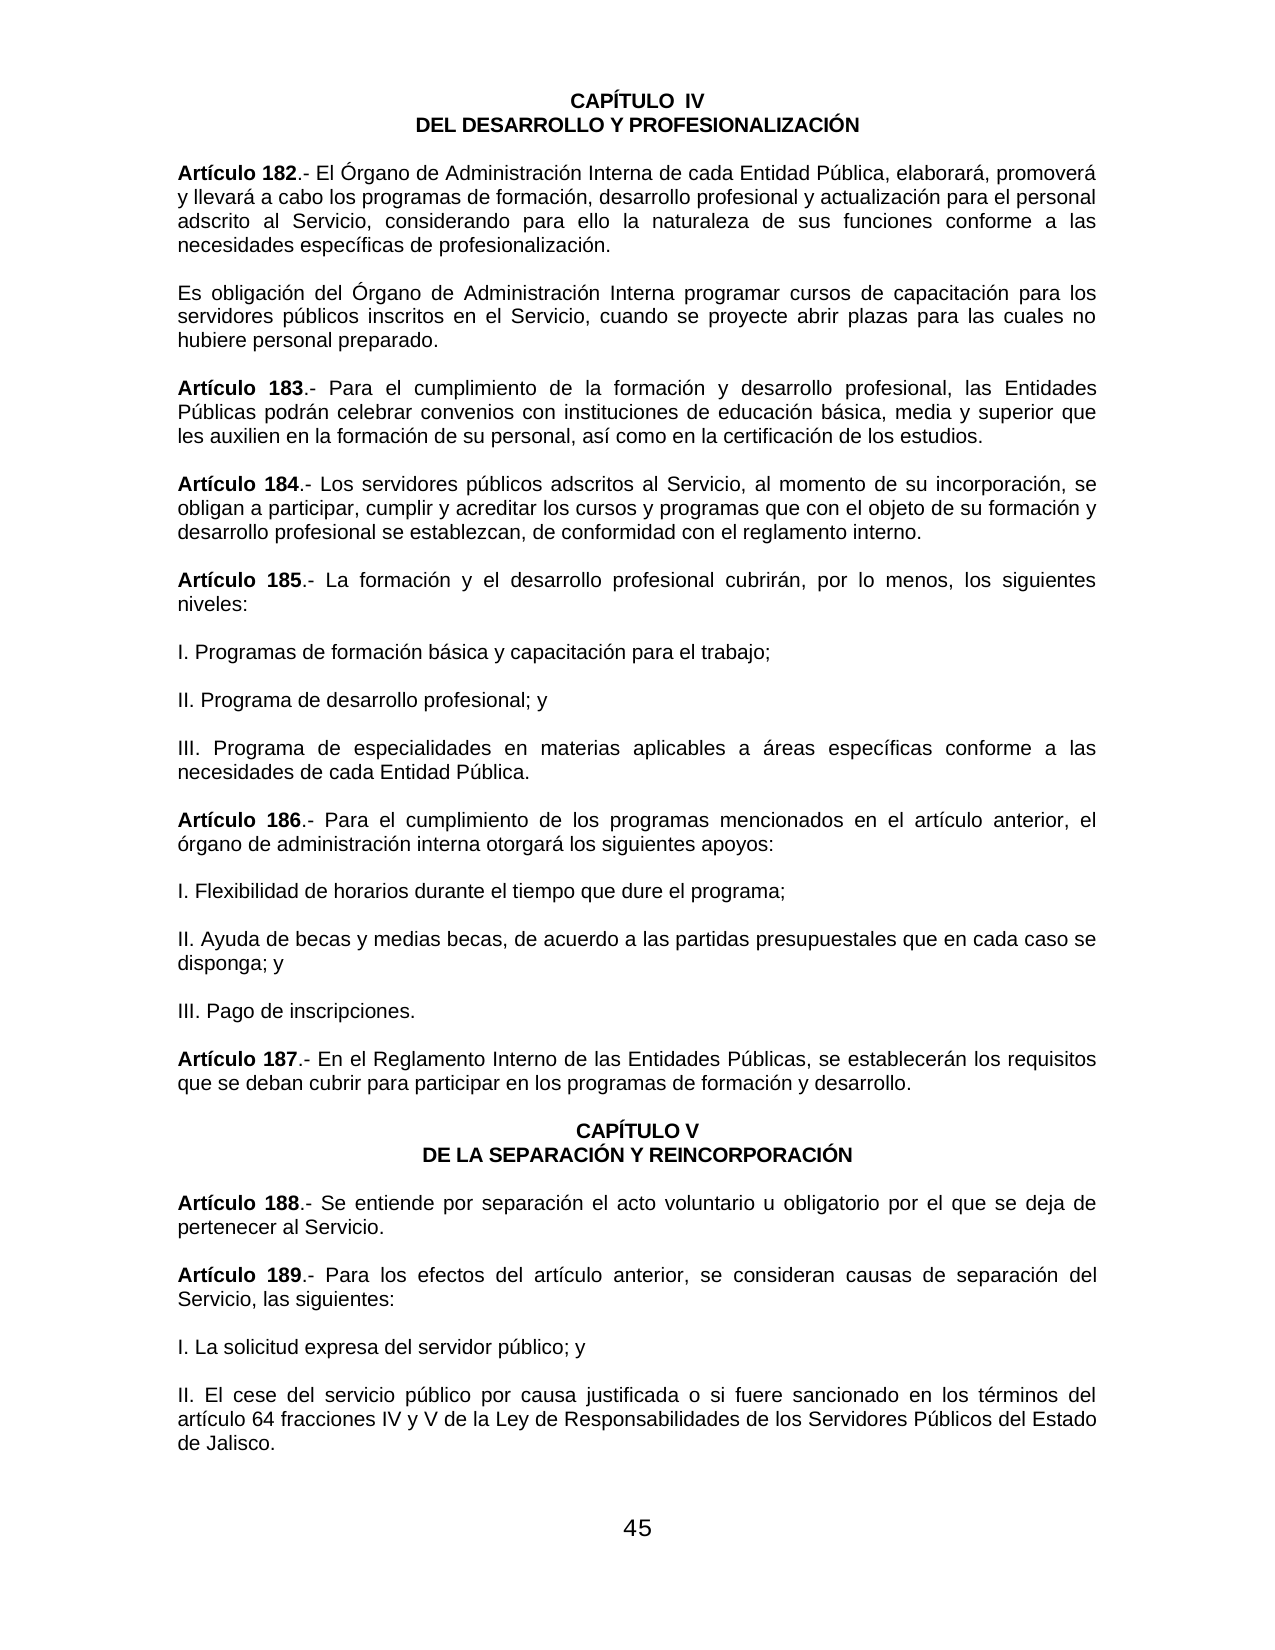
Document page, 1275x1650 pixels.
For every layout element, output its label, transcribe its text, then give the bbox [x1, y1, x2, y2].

subtitle CAPÍTULO V [177, 1119, 1098, 1143]
subtitle CAPÍTULO IV [177, 89, 1098, 113]
text II. El cese del servicio público por causa justificada o si fuere sancionado en los términos del artículo 64 fracciones IV y V de la Ley de Responsabilidades de los Servidores Públicos del Estado de Jalisco. [177, 1382, 1098, 1454]
subtitle DE LA SEPARACIÓN Y REINCORPORACIÓN [177, 1143, 1098, 1167]
text Artículo 188.- Se entiende por separación el acto voluntario u obligatorio por el que se deja de pertenecer al Servicio. [177, 1191, 1098, 1239]
text II. Programa de desarrollo profesional; y [177, 688, 1098, 712]
text Artículo 187.- En el Reglamento Interno de las Entidades Públicas, se establecerán los requisitos que se deban cubrir para participar en los programas de formación y desarrollo. [177, 1047, 1098, 1095]
text III. Programa de especialidades en materias aplicables a áreas específicas conforme a las necesidades de cada Entidad Pública. [177, 736, 1098, 783]
text I. La solicitud expresa del servidor público; y [177, 1334, 1098, 1358]
text Artículo 183.- Para el cumplimiento de la formación y desarrollo profesional, las Entidades Públicas podrán celebrar convenios con instituciones de educación básica, media y superior que les auxilien en la formación de su personal, así como en la certificación de los estudios. [177, 376, 1098, 448]
subtitle DEL DESARROLLO Y PROFESIONALIZACIÓN [177, 113, 1098, 137]
text Artículo 189.- Para los efectos del artículo anterior, se consideran causas de separación del Servicio, las siguientes: [177, 1263, 1098, 1311]
text I. Programas de formación básica y capacitación para el trabajo; [177, 640, 1098, 664]
text Artículo 182.- El Órgano de Administración Interna de cada Entidad Pública, elaborará, promoverá y llevará a cabo los programas de formación, desarrollo profesional y actualización para el personal adscrito al Servicio, considerando para ello la naturaleza de sus funciones conforme a las necesidades específicas de profesionalización. [177, 161, 1098, 256]
text III. Pago de inscripciones. [177, 999, 1098, 1023]
text Artículo 186.- Para el cumplimiento de los programas mencionados en el artículo anterior, el órgano de administración interna otorgará los siguientes apoyos: [177, 807, 1098, 855]
text I. Flexibilidad de horarios durante el tiempo que dure el programa; [177, 879, 1098, 903]
text Es obligación del Órgano de Administración Interna programar cursos de capacitación para los servidores públicos inscritos en el Servicio, cuando se proyecte abrir plazas para las cuales no hubiere personal preparado. [177, 280, 1098, 352]
text Artículo 185.- La formación y el desarrollo profesional cubrirán, por lo menos, los siguientes niveles: [177, 568, 1098, 616]
text II. Ayuda de becas y medias becas, de acuerdo a las partidas presupuestales que en cada caso se disponga; y [177, 927, 1098, 975]
text Artículo 184.- Los servidores públicos adscritos al Servicio, al momento de su incorporación, se obligan a participar, cumplir y acreditar los cursos y programas que con el objeto de su formación y desarrollo profesional se establezcan, de conformidad con el reglamento interno. [177, 472, 1098, 544]
